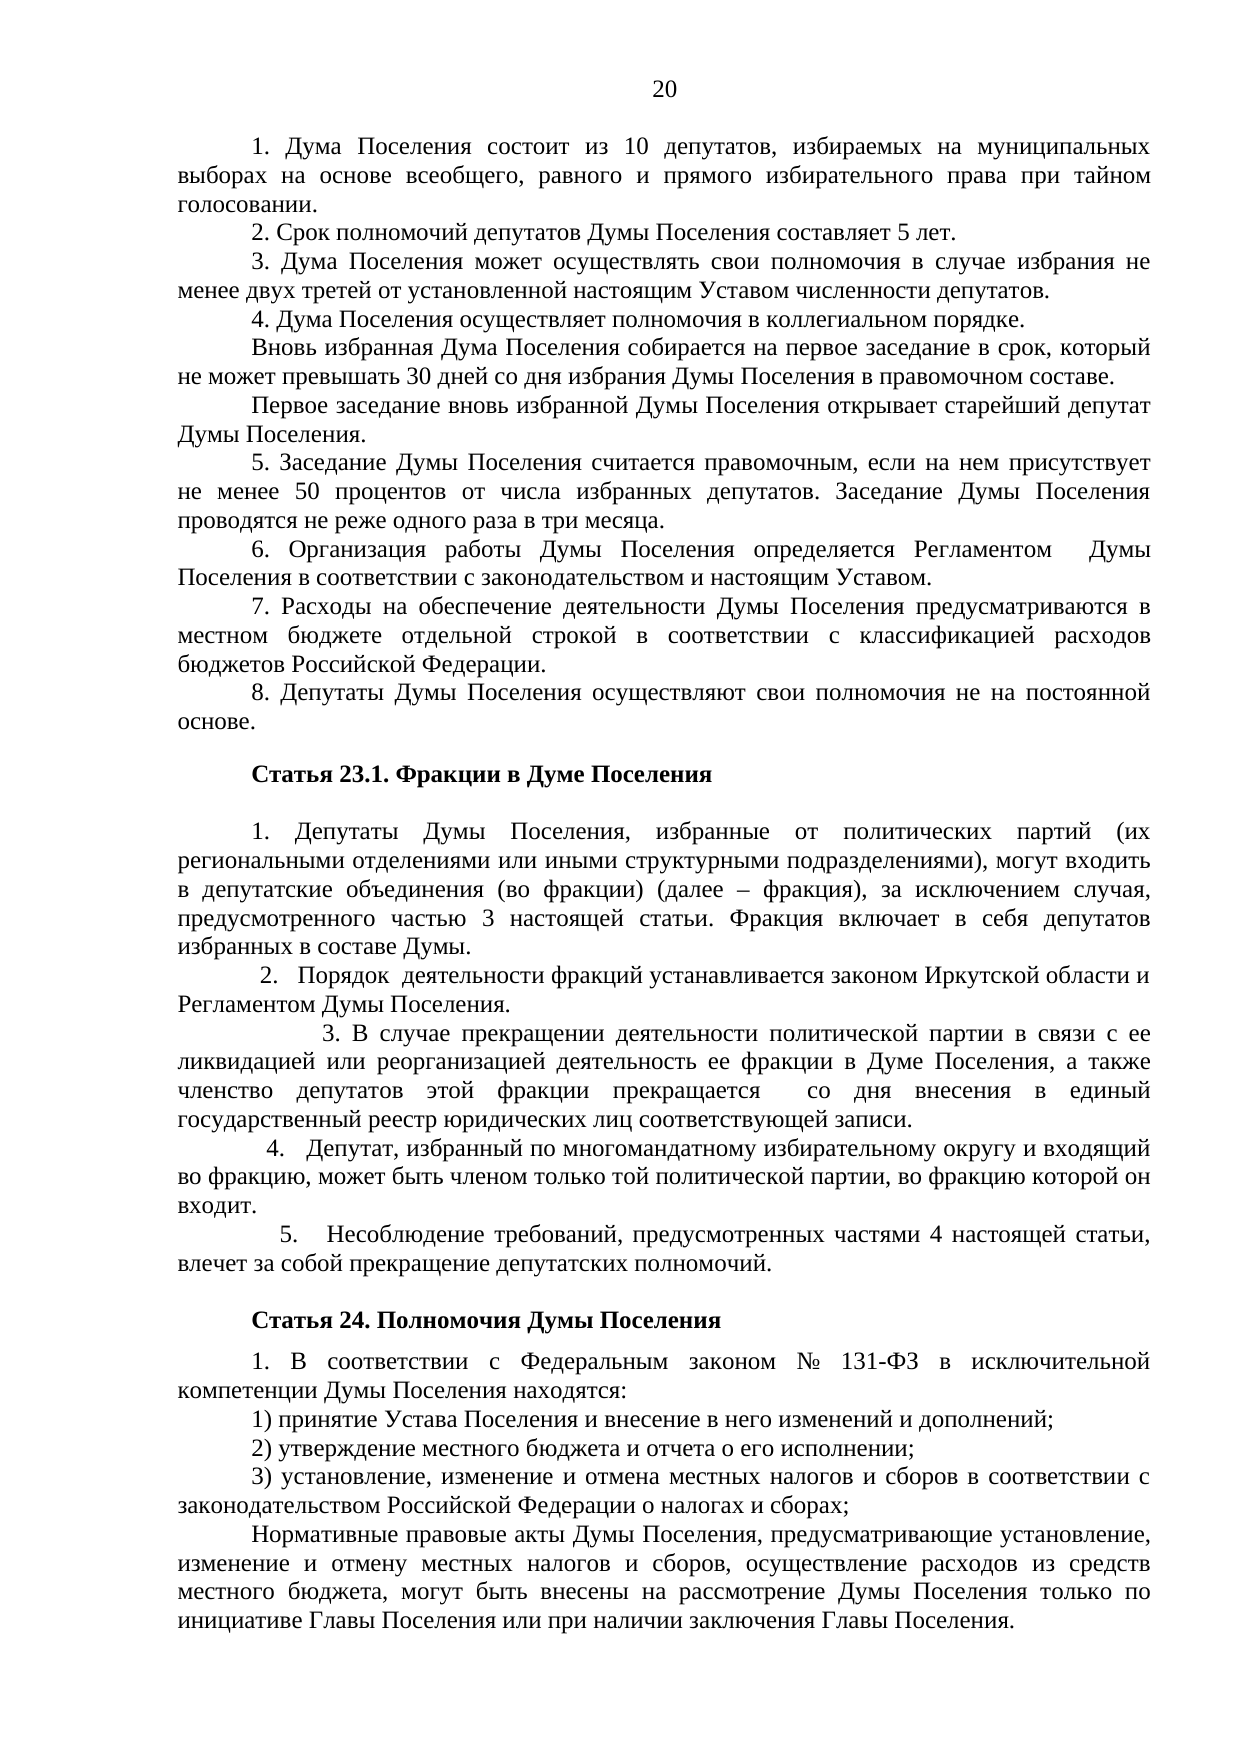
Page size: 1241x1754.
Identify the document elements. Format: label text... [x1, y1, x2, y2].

text 2. Срок полномочий депутатов Думы Поселения составляет 5 лет. [177, 217, 1152, 246]
text 8. Депутаты Думы Поселения осуществляют свои полномочия не на постоянной основе. [177, 677, 1152, 735]
text Статья 24. Полномочия Думы Поселения [177, 1305, 1152, 1334]
text 5. Несоблюдение требований, предусмотренных частями 4 настоящей статьи, влечет за собой прекращение депутатских полномочий. [177, 1219, 1152, 1276]
text Первое заседание вновь избранной Думы Поселения открывает старейший депутат Думы Поселения. [177, 390, 1152, 447]
text 1) принятие Устава Поселения и внесение в него изменений и дополнений; [177, 1404, 1152, 1433]
text 7. Расходы на обеспечение деятельности Думы Поселения предусматриваются в местном бюджете отдельной строкой в соответствии с классификацией расходов бюджетов Российской Федерации. [177, 591, 1152, 677]
text 3. В случае прекращении деятельности политической партии в связи с ее ликвидацией или реорганизацией деятельность ее фракции в Думе Поселения, а также членство депутатов этой фракции прекращается со дня внесения в единый государственный реестр юридических лиц соответствующей записи. [177, 1018, 1152, 1133]
text 4. Дума Поселения осуществляет полномочия в коллегиальном порядке. [177, 304, 1152, 332]
text Нормативные правовые акты Думы Поселения, предусматривающие установление, изменение и отмену местных налогов и сборов, осуществление расходов из средств местного бюджета, могут быть внесены на рассмотрение Думы Поселения только по инициативе Главы Поселения или при наличии заключения Главы Поселения. [177, 1519, 1152, 1634]
text 4. Депутат, избранный по многомандатному избирательному округу и входящий во фракцию, может быть членом только той политической партии, во фракцию которой он входит. [177, 1133, 1152, 1219]
text 3) установление, изменение и отмена местных налогов и сборов в соответствии с законодательством Российской Федерации о налогах и сборах; [177, 1461, 1152, 1519]
text 1. Депутаты Думы Поселения, избранные от политических партий (их региональными отделениями или иными структурными подразделениями), могут входить в депутатские объединения (во фракции) (далее – фракция), за исключением случая, предусмотренного частью 3 настоящей статьи. Фракция включает в себя депутатов избранных в составе Думы. [177, 816, 1152, 960]
text 2) утверждение местного бюджета и отчета о его исполнении; [177, 1433, 1152, 1461]
text Статья 23.1. Фракции в Думе Поселения [177, 759, 1152, 788]
text 1. В соответствии с Федеральным законом № 131-ФЗ в исключительной компетенции Думы Поселения находятся: [177, 1346, 1152, 1404]
text Вновь избранная Дума Поселения собирается на первое заседание в срок, который не может превышать 30 дней со дня избрания Думы Поселения в правомочном составе. [177, 332, 1152, 390]
text 1. Дума Поселения состоит из 10 депутатов, избираемых на муниципальных выборах на основе всеобщего, равного и прямого избирательного права при тайном голосовании. [177, 131, 1152, 217]
text 3. Дума Поселения может осуществлять свои полномочия в случае избрания не менее двух третей от установленной настоящим Уставом численности депутатов. [177, 246, 1152, 304]
text 2. Порядок деятельности фракций устанавливается законом Иркутской области и Регламентом Думы Поселения. [177, 960, 1152, 1018]
text 6. Организация работы Думы Поселения определяется Регламентом Думы Поселения в соответствии с законодательством и настоящим Уставом. [177, 534, 1152, 591]
text 5. Заседание Думы Поселения считается правомочным, если на нем присутствует не менее 50 процентов от числа избранных депутатов. Заседание Думы Поселения проводятся не реже одного раза в три месяца. [177, 447, 1152, 534]
